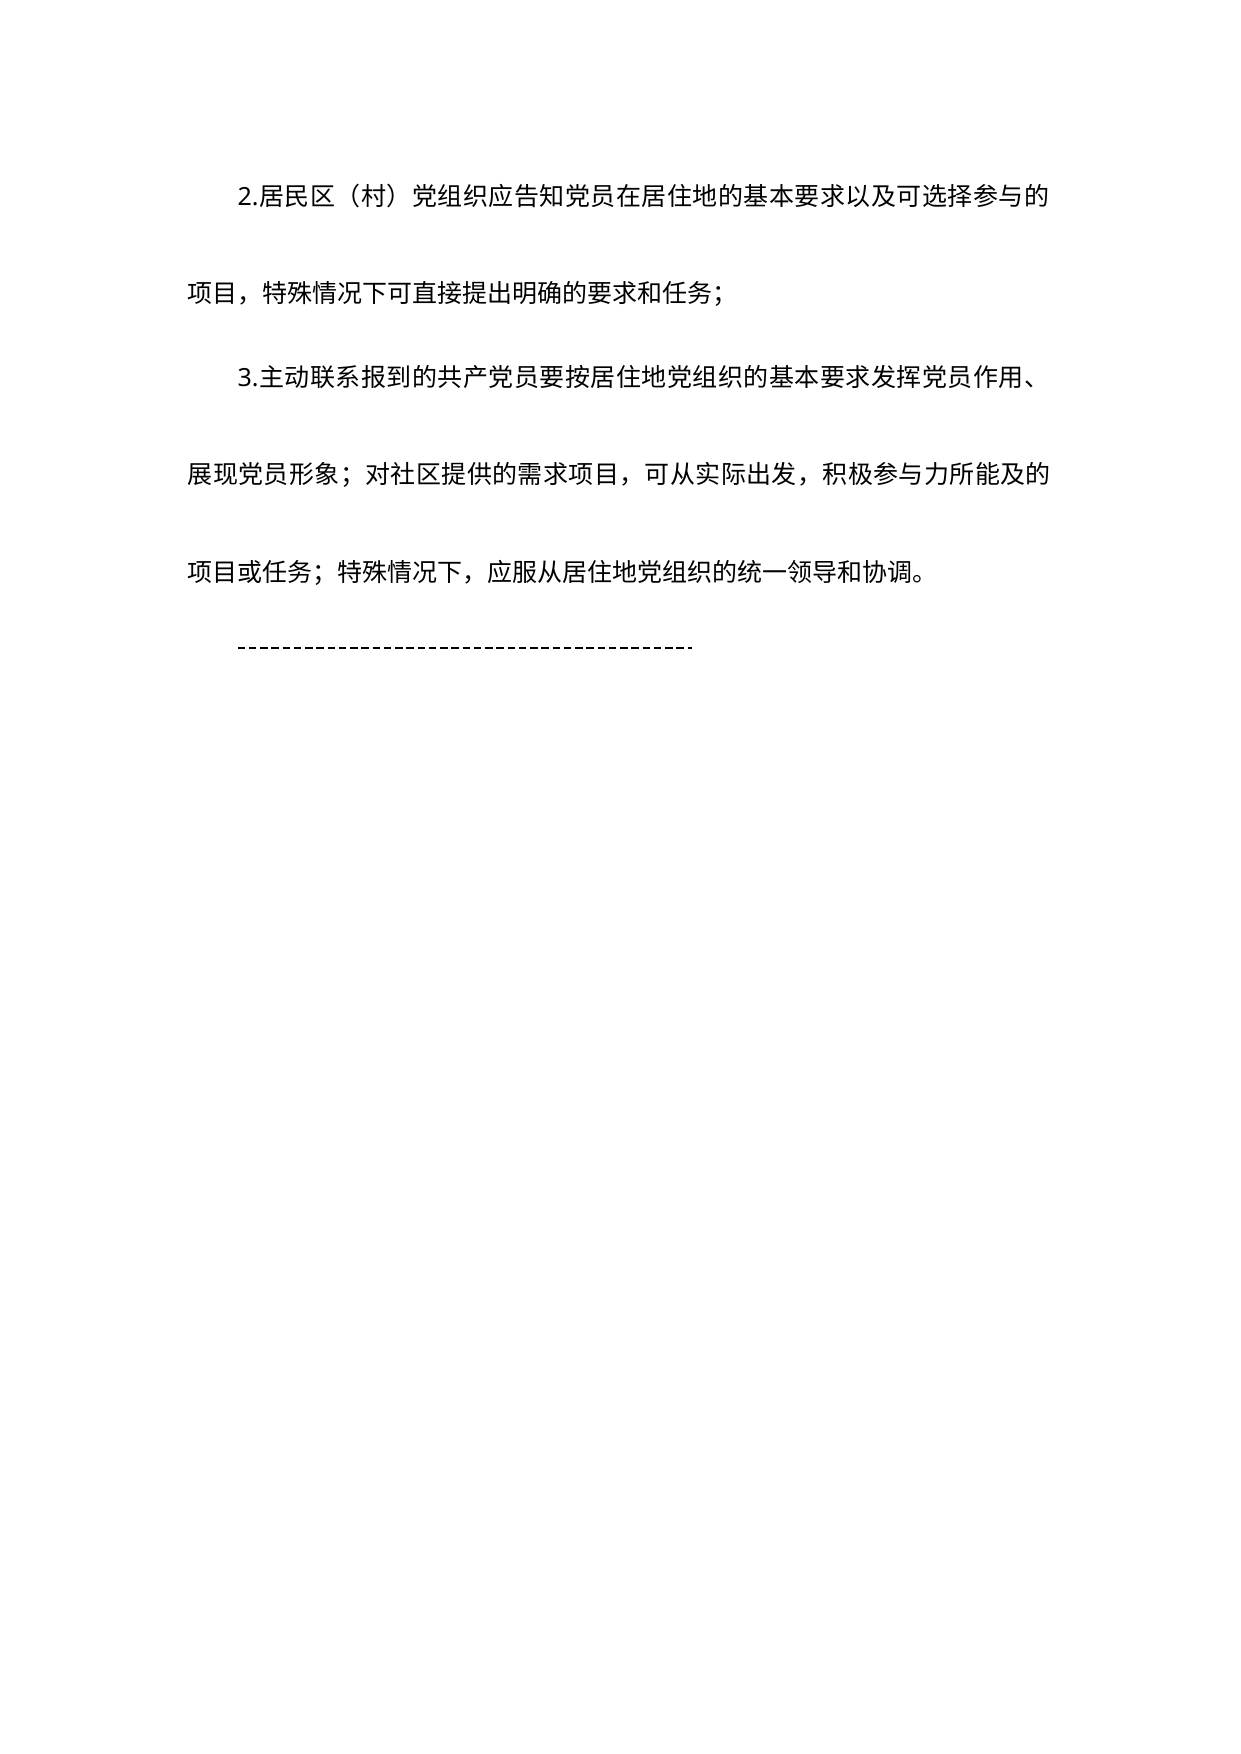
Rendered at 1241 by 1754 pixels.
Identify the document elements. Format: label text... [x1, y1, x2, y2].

text 3.主动联系报到的共产党员要按居住地党组织的基本要求发挥党员作用、展现党员形象；对社区提供的需求项目，可从实际出发，积极参与力所能及的项目或任务；特殊情况下，应服从居住地党组织的统一领导和协调。 [187, 343, 1053, 603]
text 2.居民区（村）党组织应告知党员在居住地的基本要求以及可选择参与的项目，特殊情况下可直接提出明确的要求和任务； [187, 162, 1053, 324]
